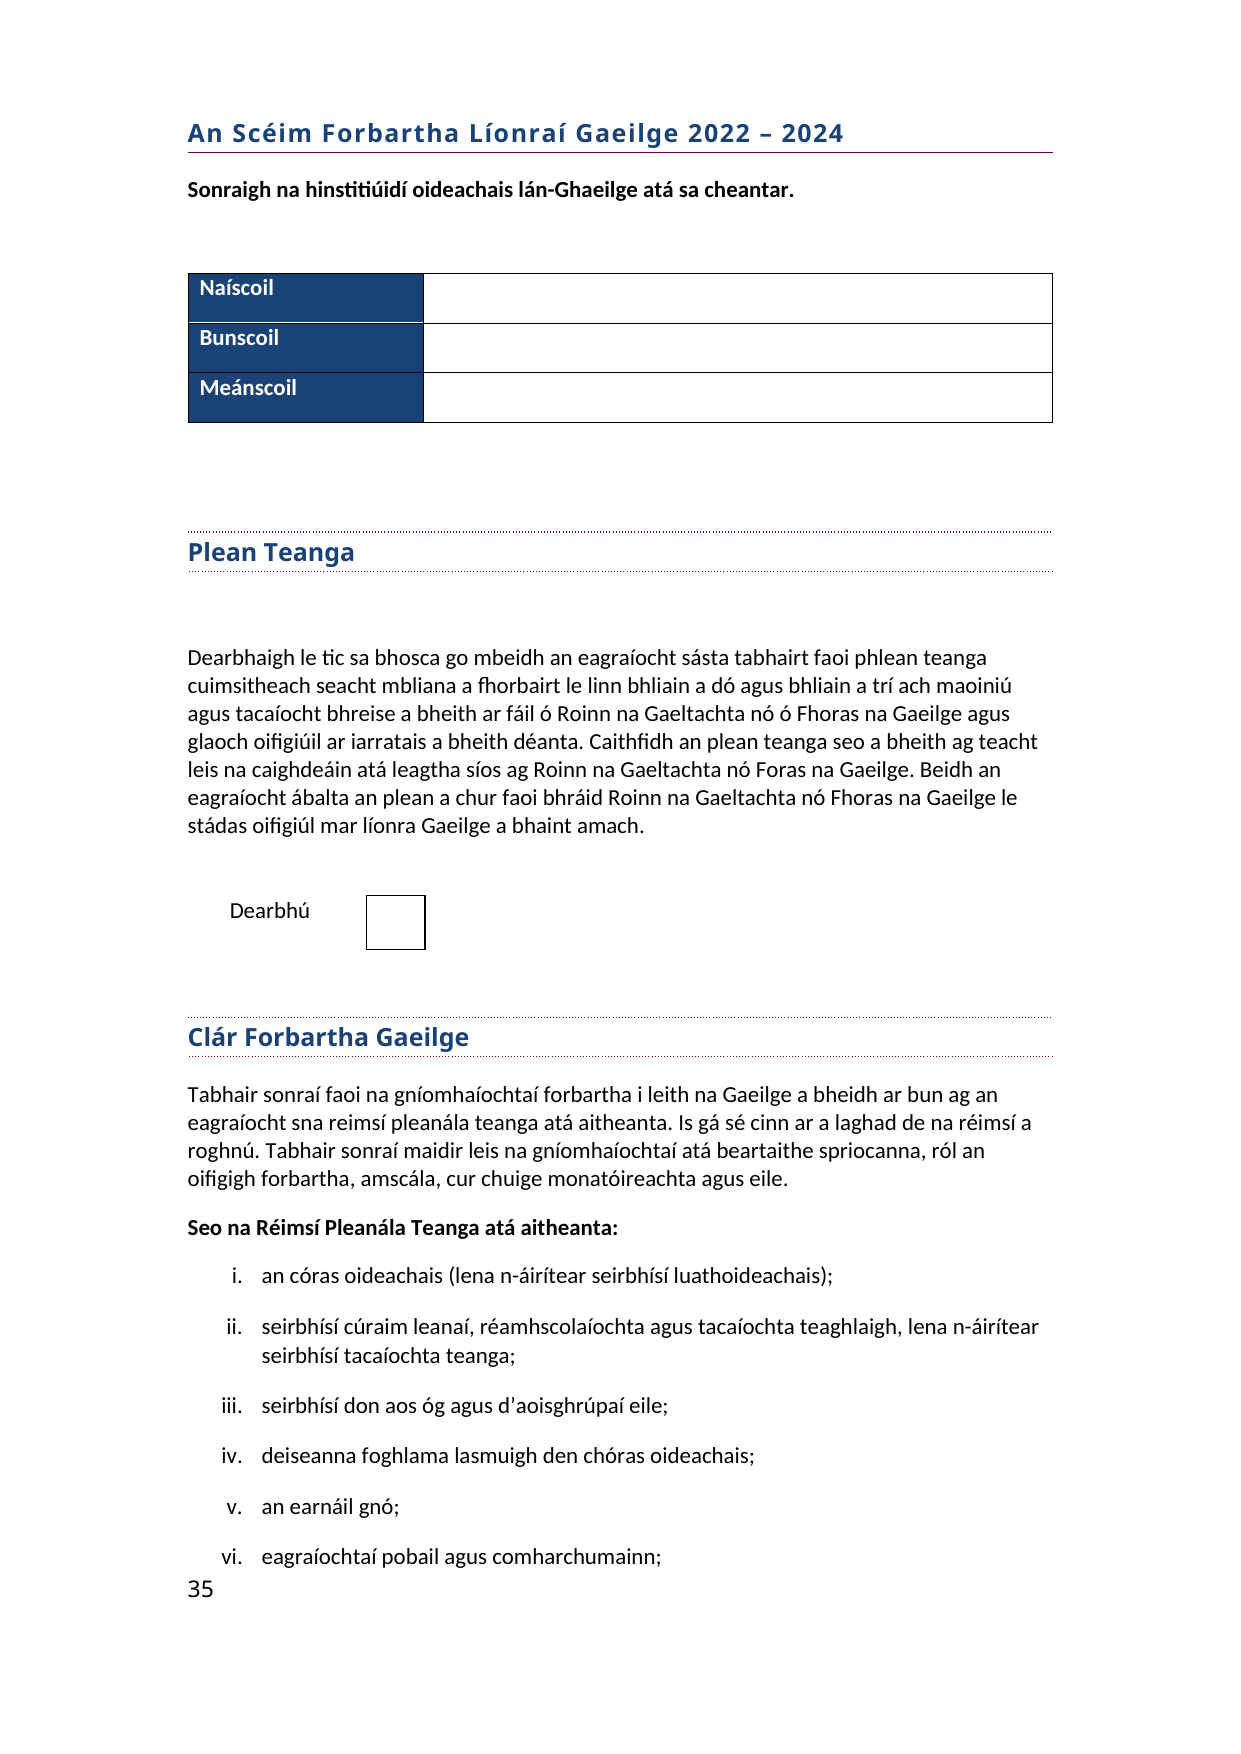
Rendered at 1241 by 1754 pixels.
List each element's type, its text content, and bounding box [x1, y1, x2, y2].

list eagraíochtaí pobail agus comharchumainn; [243, 1542, 1053, 1570]
table_header [367, 896, 424, 949]
text Seo na Réimsí Pleanála Teanga atá aitheanta: [187, 1213, 1053, 1241]
list deiseanna foghlama lasmuigh den chóras oideachais; [243, 1442, 1053, 1469]
table_cell [424, 373, 1052, 422]
table_cell [424, 324, 1052, 372]
subtitle Plean Teanga [187, 531, 1053, 572]
list seirbhísí cúraim leanaí, réamhscolaíochta agus tacaíochta teaghlaigh, lena n-áirítear seirbhísí tacaíochta teanga; [243, 1312, 1053, 1369]
subtitle Clár Forbartha Gaeilge [187, 1017, 1053, 1057]
text Sonraigh na hinstitiúidí oideachais lán-Ghaeilge atá sa cheantar. [187, 175, 1053, 203]
list an córas oideachais (lena n-áirítear seirbhísí luathoideachais); [243, 1262, 1053, 1289]
list an earnáil gnó; [243, 1492, 1053, 1520]
list seirbhísí don aos óg agus d’aoisghrúpaí eile; [243, 1391, 1053, 1419]
text Dearbhaigh le tic sa bhosca go mbeidh an eagraíocht sásta tabhairt faoi phlean teanga cuimsitheach seacht mbliana a fhorbairt le linn bhliain a dó agus bhliain a trí ach maoiniú agus tacaíocht bhreise a bheith ar fáil ó Roinn na Gaeltachta nó ó Fhoras na Gaeilge agus glaoch oifigiúil ar iarratais a bheith déanta. Caithfidh an plean teanga seo a bheith ag teacht leis na caighdeáin atá leagtha síos ag Roinn na Gaeltachta nó Foras na Gaeilge. Beidh an eagraíocht ábalta an plean a chur faoi bhráid Roinn na Gaeltachta nó Fhoras na Gaeilge le stádas oifigiúl mar líonra Gaeilge a bhaint amach. [187, 643, 1053, 839]
table_header Naíscoil [189, 274, 423, 322]
table_header Dearbhú [218, 895, 366, 949]
table_cell Bunscoil [189, 324, 423, 372]
table_header [424, 274, 1052, 322]
text Tabhair sonraí faoi na gníomhaíochtaí forbartha i leith na Gaeilge a bheidh ar bun ag an eagraíocht sna reimsí pleanála teanga atá aitheanta. Is gá sé cinn ar a laghad de na réimsí a roghnú. Tabhair sonraí maidir leis na gníomhaíochtaí atá beartaithe spriocanna, ról an oifigigh forbartha, amscála, cur chuige monatóireachta agus eile. [187, 1080, 1053, 1192]
table_cell Meánscoil [189, 373, 423, 422]
